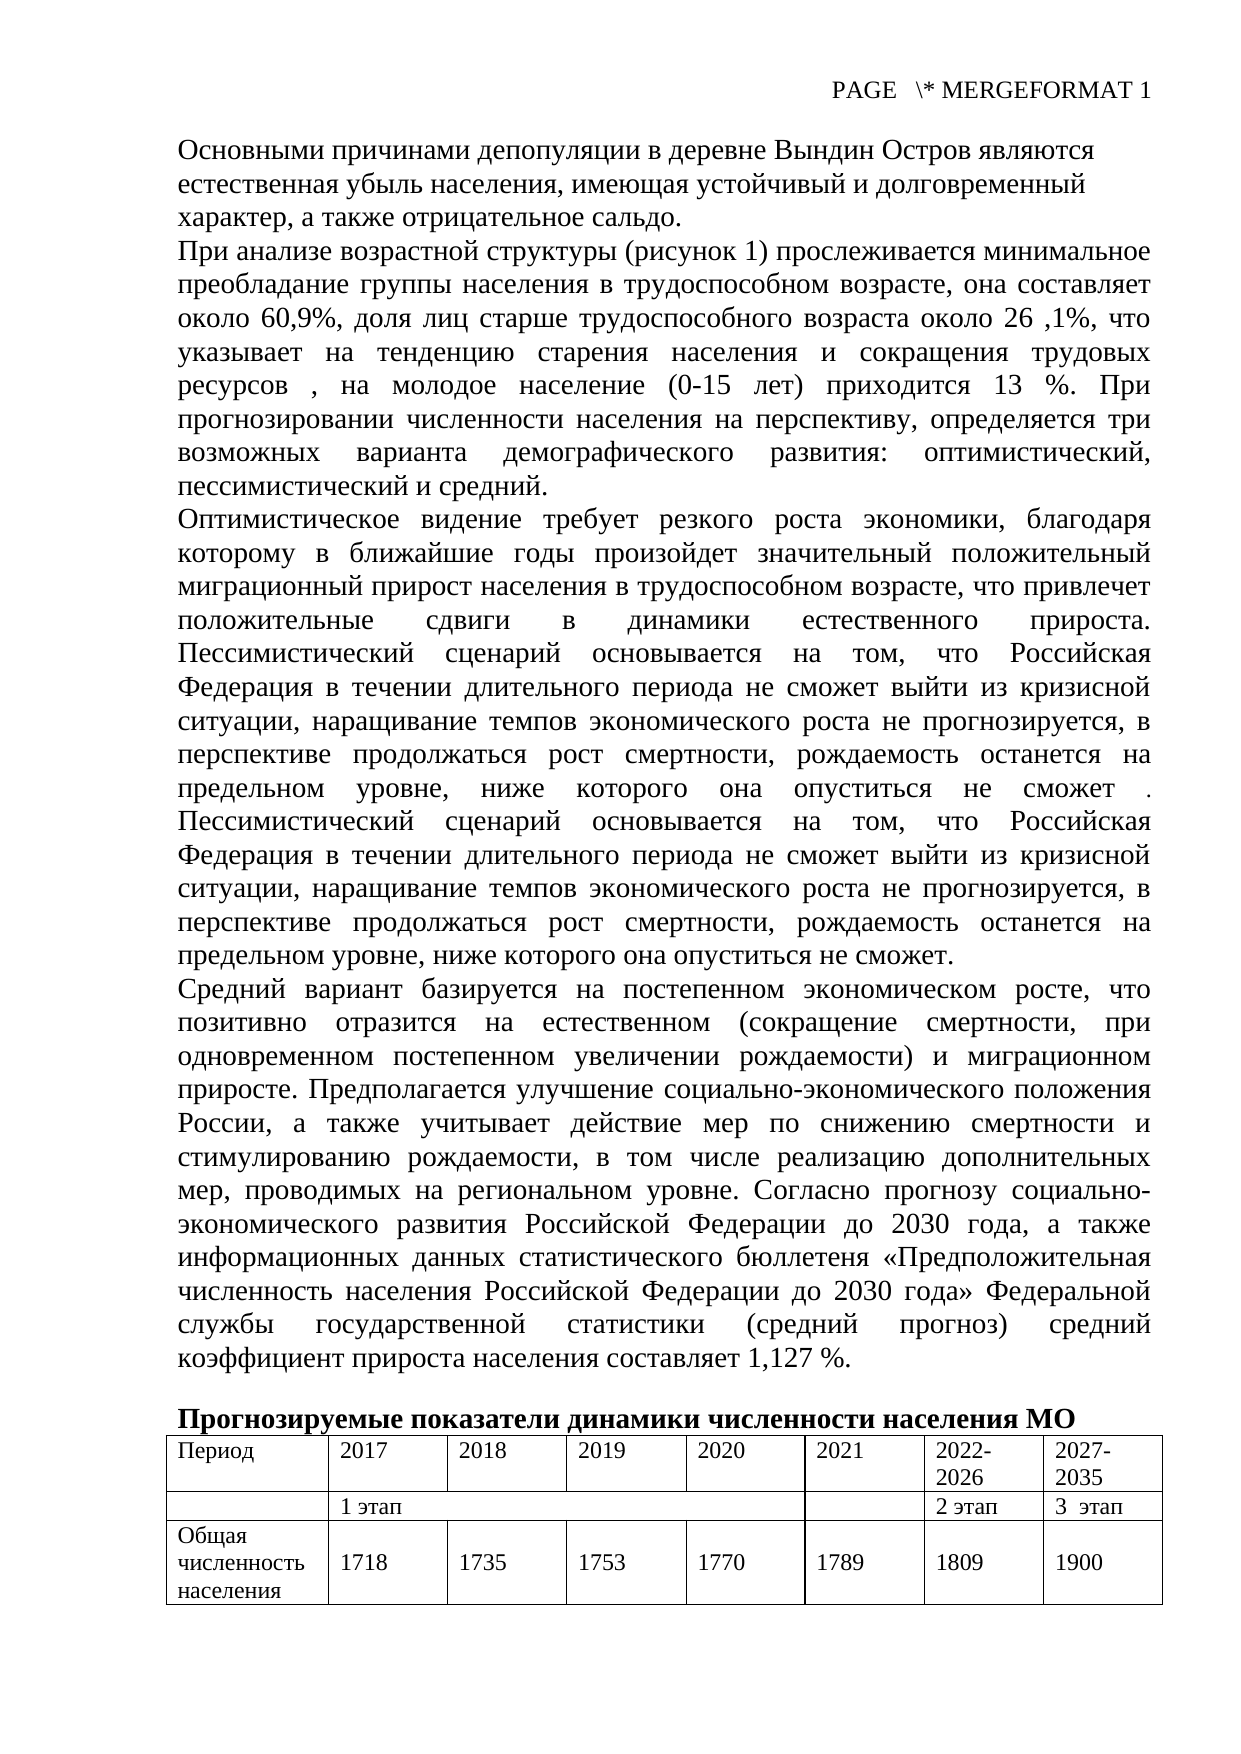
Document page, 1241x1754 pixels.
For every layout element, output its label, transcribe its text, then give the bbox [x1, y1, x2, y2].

table_header 2020 [687, 1436, 804, 1491]
table_cell 2 этап [925, 1492, 1043, 1519]
text Средний вариант базируется на постепенном экономическом росте, что позитивно отразится на естественном (сокращение смертности, при одновременном постепенном увеличении рождаемости) и миграционном приросте. Предполагается улучшение социально-экономического положения России, а также учитывает действие мер по снижению смертности и стимулированию рождаемости, в том числе реализацию дополнительных мер, проводимых на региональном уровне. Согласно прогнозу социально-экономического развития Российской Федерации до 2030 года, а также информационных данных статистического бюллетеня «Предположительная численность населения Российской Федерации до 2030 года» Федеральной службы государственной статистики (средний прогноз) средний коэффициент прироста населения составляет 1,127 %. [177, 971, 1152, 1373]
table_cell 1718 [329, 1521, 447, 1603]
table_cell 1789 [806, 1521, 924, 1603]
table_header 2027-2035 [1044, 1436, 1162, 1491]
table_header 2022-2026 [925, 1436, 1043, 1491]
text Прогнозируемые показатели динамики численности населения МО [177, 1401, 1152, 1435]
table_cell Общая численность населения [167, 1521, 328, 1603]
table_header Период [167, 1436, 328, 1491]
table_header 2019 [567, 1436, 686, 1491]
text Основными причинами депопуляции в деревне Вындин Остров являются естественная убыль населения, имеющая устойчивый и долговременный характер, а также отрицательное сальдо. [177, 132, 1152, 233]
text При анализе возрастной структуры (рисунок 1) прослеживается минимальное преобладание группы населения в трудоспособном возрасте, она составляет около 60,9%, доля лиц старше трудоспособного возраста около 26 ,1%, что указывает на тенденцию старения населения и сокращения трудовых ресурсов , на молодое население (0-15 лет) приходится 13 %. При прогнозировании численности населения на перспективу, определяется три возможных варианта демографического развития: оптимистический, пессимистический и средний. [177, 233, 1152, 501]
table_cell 1770 [687, 1521, 804, 1603]
table_cell 1809 [925, 1521, 1043, 1603]
table_header 2021 [806, 1436, 924, 1491]
table_cell 1 этап [329, 1492, 804, 1519]
table_cell 1753 [567, 1521, 686, 1603]
table_header 2018 [448, 1436, 566, 1491]
table_cell [167, 1492, 328, 1519]
table_header 2017 [329, 1436, 447, 1491]
table_cell 1900 [1044, 1521, 1162, 1603]
table_cell 1735 [448, 1521, 566, 1603]
table_cell [806, 1492, 924, 1519]
table_cell 3 этап [1044, 1492, 1162, 1519]
text Оптимистическое видение требует резкого роста экономики, благодаря которому в ближайшие годы произойдет значительный положительный миграционный прирост населения в трудоспособном возрасте, что привлечет положительные сдвиги в динамики естественного прироста. Пессимистический сценарий основывается на том, что Российская Федерация в течении длительного периода не сможет выйти из кризисной ситуации, наращивание темпов экономического роста не прогнозируется, в перспективе продолжаться рост смертности, рождаемость останется на предельном уровне, ниже которого она опуститься не сможет . Пессимистический сценарий основывается на том, что Российская Федерация в течении длительного периода не сможет выйти из кризисной ситуации, наращивание темпов экономического роста не прогнозируется, в перспективе продолжаться рост смертности, рождаемость останется на предельном уровне, ниже которого она опуститься не сможет. [177, 501, 1152, 971]
